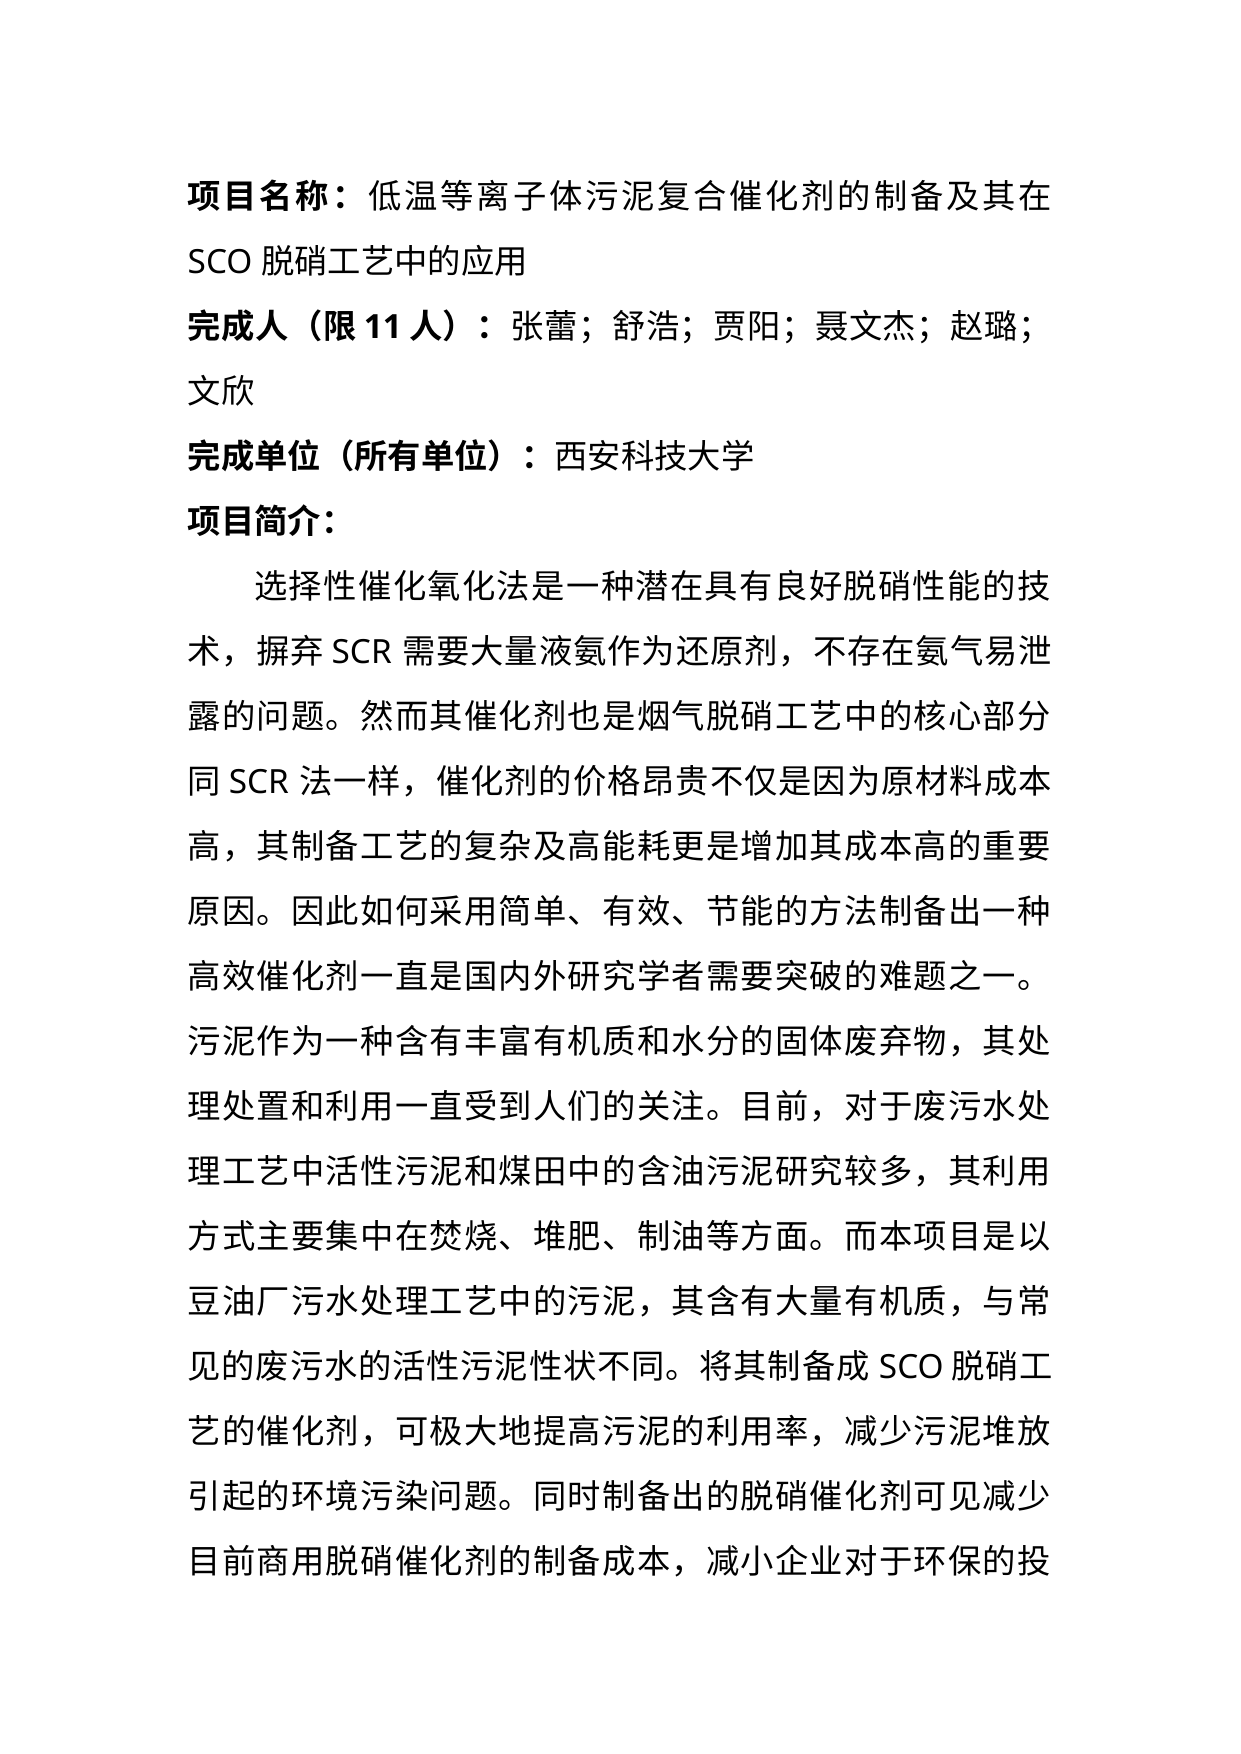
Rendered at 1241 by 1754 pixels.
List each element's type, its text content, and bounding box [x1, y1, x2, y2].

text 项目名称：低温等离子体污泥复合催化剂的制备及其在SCO 脱硝工艺中的应用 [187, 162, 1053, 292]
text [187, 552, 1053, 1592]
text 完成单位（所有单位）：西安科技大学 [187, 422, 1053, 487]
text 项目简介： [187, 487, 1053, 552]
text 完成人（限11人）：张蕾；舒浩；贾阳；聂文杰；赵璐；文欣 [187, 292, 1053, 422]
